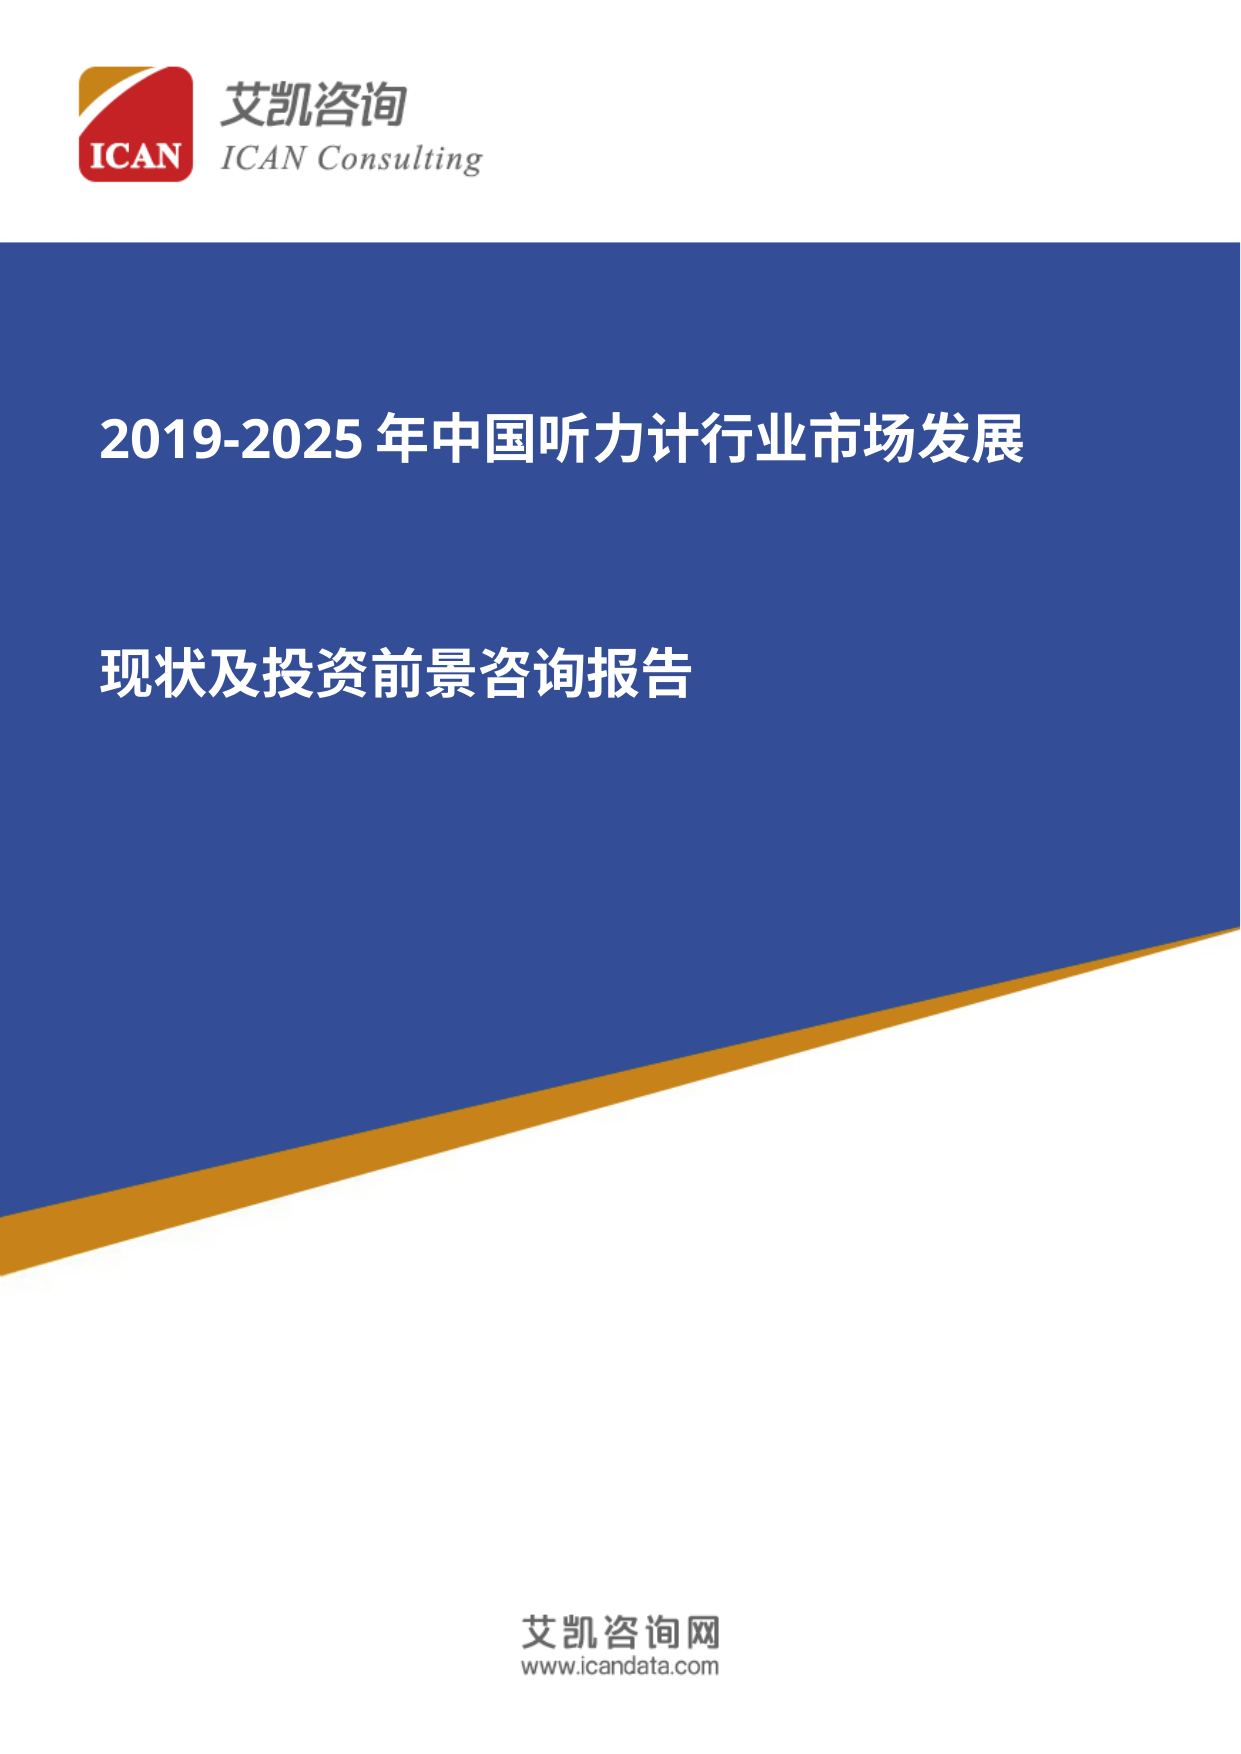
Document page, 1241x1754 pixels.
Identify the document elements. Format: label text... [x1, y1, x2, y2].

picture [0, 5, 1241, 1754]
subtitle 2019-2025年中国听力计行业市场发展现状及投资前景咨询报告 [99, 386, 1053, 718]
